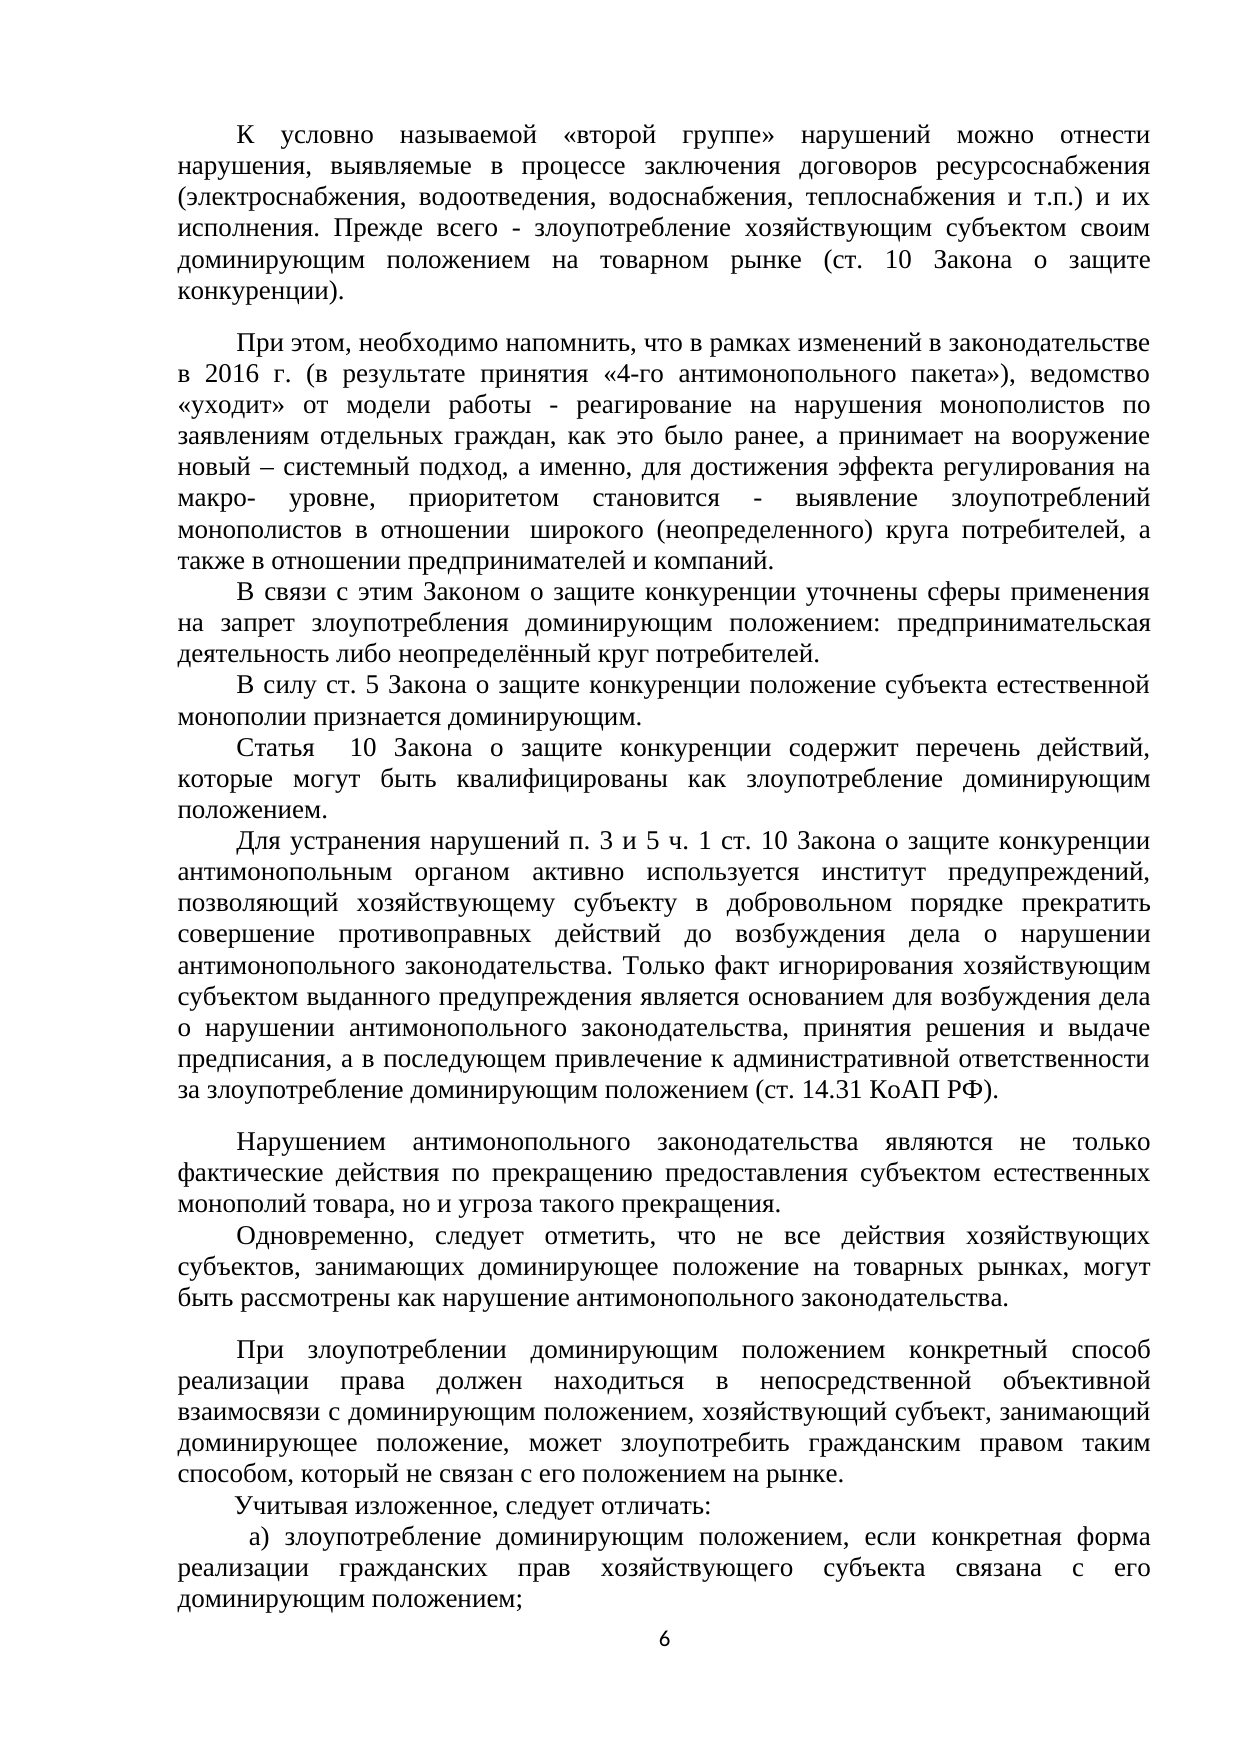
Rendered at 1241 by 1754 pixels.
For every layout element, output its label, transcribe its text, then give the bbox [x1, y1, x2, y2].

text Для устранения нарушений п. 3 и 5 ч. 1 ст. 10 Закона о защите конкуренции антимонопольным органом активно используется институт предупреждений, позволяющий хозяйствующему субъекту в добровольном порядке прекратить совершение противоправных действий до возбуждения дела о нарушении антимонопольного законодательства. Только факт игнорирования хозяйствующим субъектом выданного предупреждения является основанием для возбуждения дела о нарушении антимонопольного законодательства, принятия решения и выдаче предписания, а в последующем привлечение к административной ответственности за злоупотребление доминирующим положением (ст. 14.31 КоАП РФ). [177, 824, 1152, 1104]
text Статья 10 Закона о защите конкуренции содержит перечень действий, которые могут быть квалифицированы как злоупотребление доминирующим положением. [177, 731, 1152, 824]
text Учитывая изложенное, следует отличать: [177, 1489, 1152, 1520]
text Одновременно, следует отметить, что не все действия хозяйствующих субъектов, занимающих доминирующее положение на товарных рынках, могут быть рассмотрены как нарушение антимонопольного законодательства. [177, 1219, 1152, 1312]
text В силу ст. 5 Закона о защите конкуренции положение субъекта естественной монополии признается доминирующим. [177, 668, 1152, 731]
text В связи с этим Законом о защите конкуренции уточнены сферы применения на запрет злоупотребления доминирующим положением: предпринимательская деятельность либо неопределённый круг потребителей. [177, 575, 1152, 668]
text К условно называемой «второй группе» нарушений можно отнести нарушения, выявляемые в процессе заключения договоров ресурсоснабжения (электроснабжения, водоотведения, водоснабжения, теплоснабжения и т.п.) и их исполнения. Прежде всего - злоупотребление хозяйствующим субъектом своим доминирующим положением на товарном рынке (ст. 10 Закона о защите конкуренции). [177, 118, 1152, 305]
text При этом, необходимо напомнить, что в рамках изменений в законодательстве в 2016 г. (в результате принятия «4-го антимонопольного пакета»), ведомство «уходит» от модели работы - реагирование на нарушения монополистов по заявлениям отдельных граждан, как это было ранее, а принимает на вооружение новый – системный подход, а именно, для достижения эффекта регулирования на макро- уровне, приоритетом становится - выявление злоупотреблений монополистов в отношении широкого (неопределенного) круга потребителей, а также в отношении предпринимателей и компаний. [177, 326, 1152, 575]
text а) злоупотребление доминирующим положением, если конкретная форма реализации гражданских прав хозяйствующего субъекта связана с его доминирующим положением; [177, 1520, 1152, 1613]
text При злоупотреблении доминирующим положением конкретный способ реализации права должен находиться в непосредственной объективной взаимосвязи с доминирующим положением, хозяйствующий субъект, занимающий доминирующее положение, может злоупотребить гражданским правом таким способом, который не связан с его положением на рынке. [177, 1333, 1152, 1489]
text Нарушением антимонопольного законодательства являются не только фактические действия по прекращению предоставления субъектом естественных монополий товара, но и угроза такого прекращения. [177, 1125, 1152, 1219]
